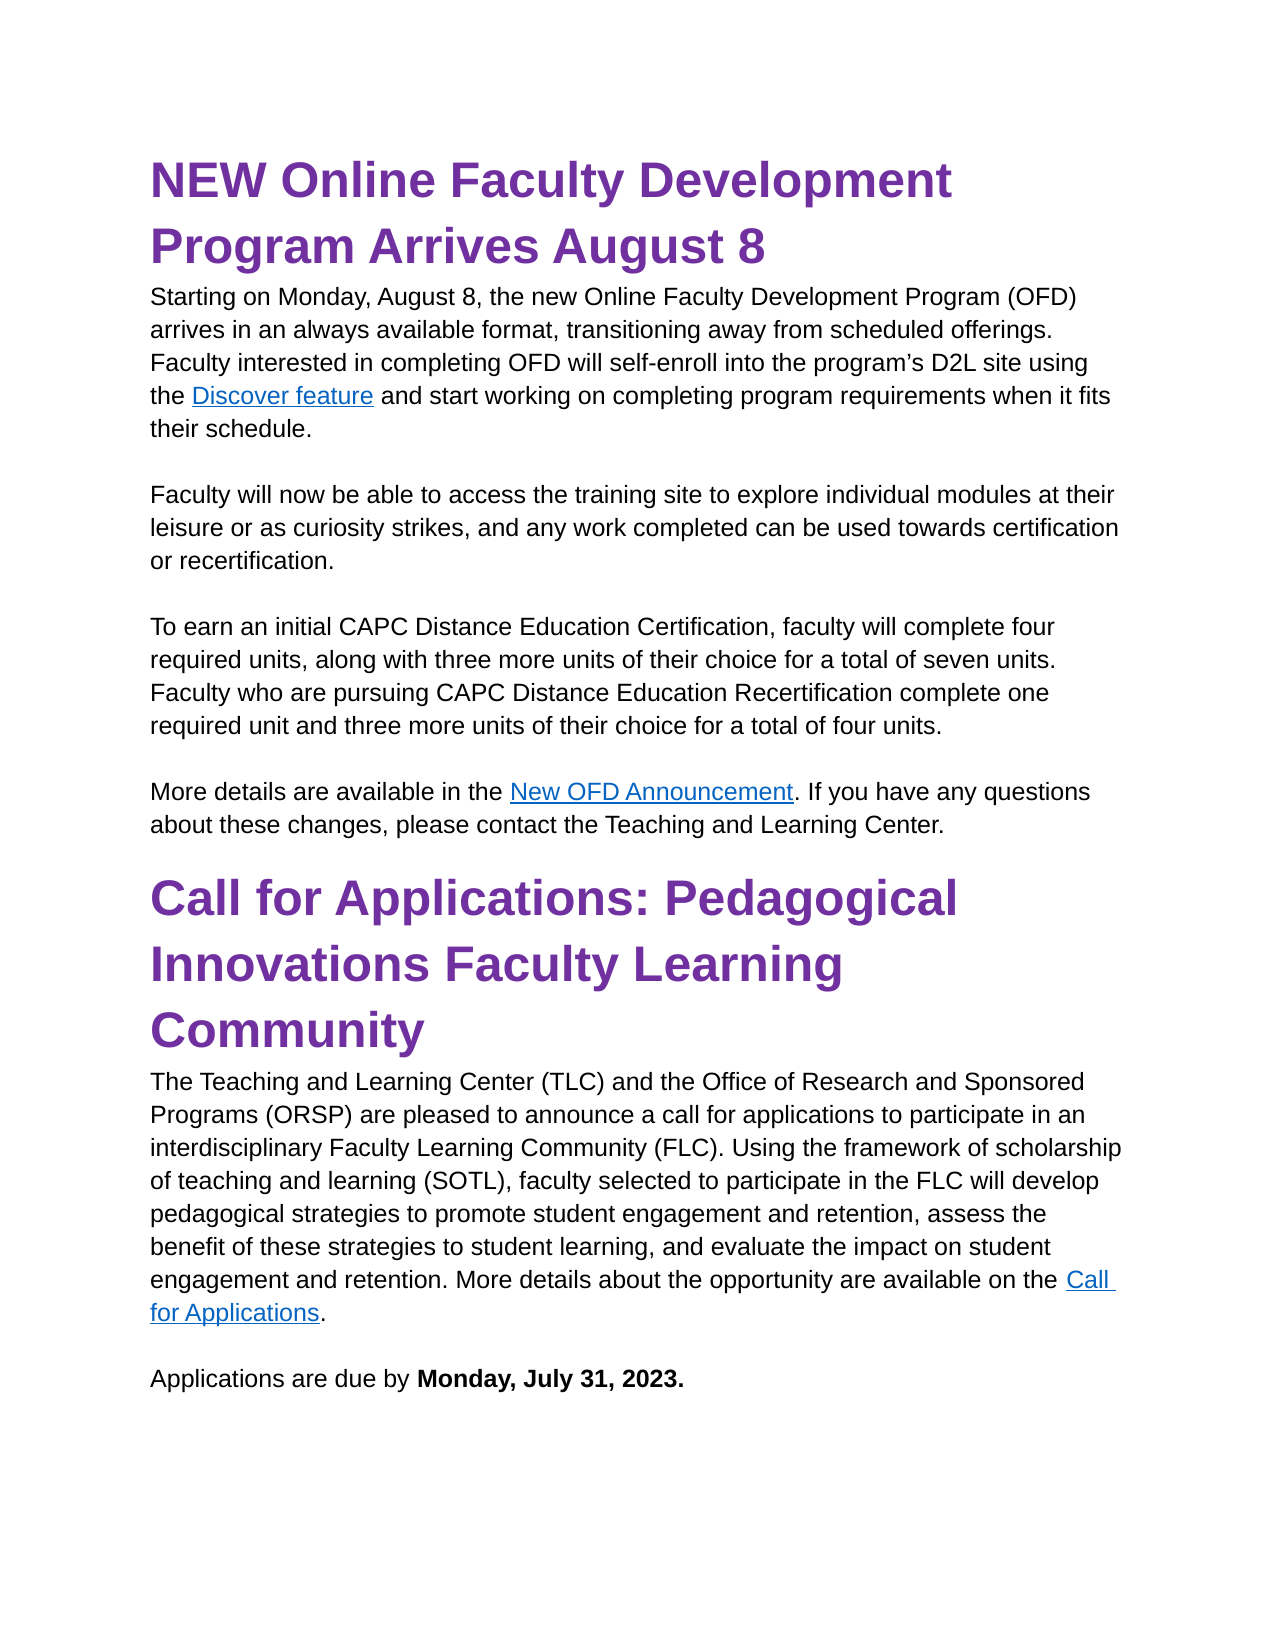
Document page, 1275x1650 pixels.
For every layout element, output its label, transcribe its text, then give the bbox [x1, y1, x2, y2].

text The Teaching and Learning Center (TLC) and the Office of Research and Sponsored Programs (ORSP) are pleased to announce a call for applications to participate in an interdisciplinary Faculty Learning Community (FLC). Using the framework of scholarship of teaching and learning (SOTL), faculty selected to participate in the FLC will develop pedagogical strategies to promote student engagement and retention, assess the benefit of these strategies to student learning, and evaluate the impact on student engagement and retention. More details about the opportunity are available on the Call for Applications. [150, 1067, 1125, 1326]
text Applications are due by Monday, July 31, 2023. [150, 1364, 1125, 1392]
text More details are available in the New OFD Announcement. If you have any questions about these changes, please contact the Teaching and Learning Center. [150, 777, 1125, 839]
text Faculty will now be able to access the training site to explore individual modules at their leisure or as curiosity strikes, and any work completed can be used towards certification or recertification. [150, 480, 1125, 575]
text Starting on Monday, August 8, the new Online Faculty Development Program (OFD) arrives in an always available format, transitioning away from scheduled offerings. Faculty interested in completing OFD will self-enroll into the program’s D2L site using the Discover feature and start working on completing program requirements when it fits their schedule. [150, 282, 1125, 443]
text To earn an initial CAPC Distance Education Certification, faculty will complete four required units, along with three more units of their choice for a total of seven units. Faculty who are pursuing CAPC Distance Education Recertification complete one required unit and three more units of their choice for a total of four units. [150, 612, 1125, 740]
subtitle Call for Applications: Pedagogical Innovations Faculty Learning Community [150, 868, 1125, 1058]
subtitle NEW Online Faculty Development Program Arrives August 8 [150, 150, 1125, 273]
